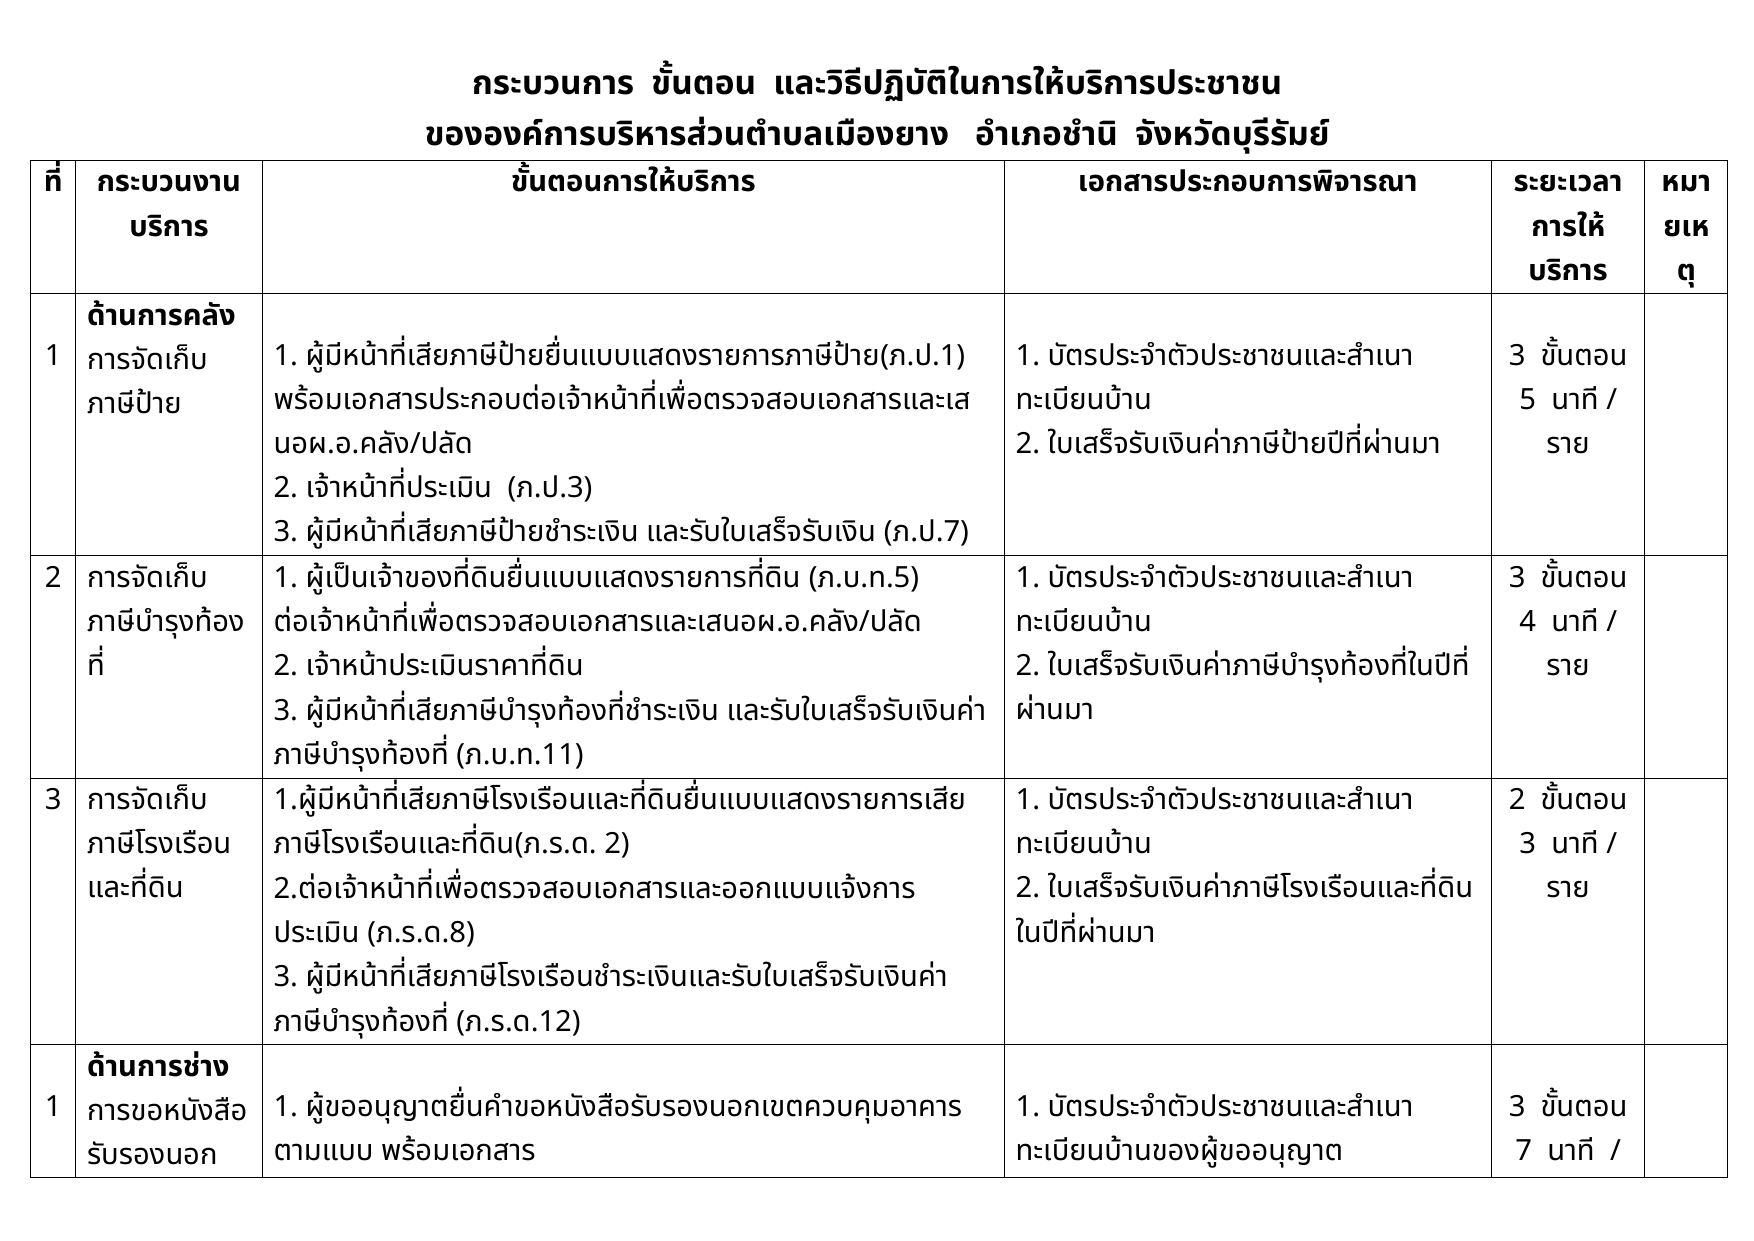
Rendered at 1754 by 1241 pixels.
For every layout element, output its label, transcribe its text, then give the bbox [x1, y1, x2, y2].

table_cell 3 ขั้นตอน 5 นาที / ราย [1492, 294, 1644, 555]
table_cell 3 [31, 779, 75, 1044]
table_cell การจัดเก็บภาษีบำรุงท้องที่ [76, 556, 262, 777]
table_cell ด้านการคลัง การจัดเก็บภาษีป้าย [76, 294, 262, 555]
table_cell 1. ผู้มีหน้าที่เสียภาษีป้ายยื่นแบบแสดงรายการภาษีป้าย(ภ.ป.1) พร้อมเอกสารประกอบต่อเจ้าหน้าที่เพื่อตรวจสอบเอกสารและเสนอผ.อ.คลัง/ปลัด 2. เจ้าหน้าที่ประเมิน (ภ.ป.3) 3. ผู้มีหน้าที่เสียภาษีป้ายชำระเงิน และรับใบเสร็จรับเงิน (ภ.ป.7) [263, 294, 1004, 555]
table_cell [1645, 556, 1727, 777]
table_cell 3 ขั้นตอน 4 นาที / ราย [1492, 556, 1644, 777]
table_cell 1. บัตรประจำตัวประชาชนและสำเนาทะเบียนบ้าน 2. ใบเสร็จรับเงินค่าภาษีโรงเรือนและที่ดินในปีที่ผ่านมา [1005, 779, 1491, 1044]
table_cell [1645, 1045, 1727, 1177]
text กระบวนการ ขั้นตอน และวิธีปฏิบัติในการให้บริการประชาชน [29, 59, 1724, 109]
table_header หมายเหตุ [1645, 161, 1727, 293]
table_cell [1005, 1045, 1491, 1177]
table_cell 1 [31, 1045, 75, 1177]
table_header เอกสารประกอบการพิจารณา [1005, 161, 1491, 293]
table_cell [1645, 779, 1727, 1044]
table_cell 2 [31, 556, 75, 777]
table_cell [76, 1045, 262, 1177]
table_header ระยะเวลาการให้บริการ [1492, 161, 1644, 293]
table_cell 1 [31, 294, 75, 555]
table_cell 1. ผู้เป็นเจ้าของที่ดินยื่นแบบแสดงรายการที่ดิน (ภ.บ.ท.5) ต่อเจ้าหน้าที่เพื่อตรวจสอบเอกสารและเสนอผ.อ.คลัง/ปลัด 2. เจ้าหน้าประเมินราคาที่ดิน 3. ผู้มีหน้าที่เสียภาษีบำรุงท้องที่ชำระเงิน และรับใบเสร็จรับเงินค่าภาษีบำรุงท้องที่ (ภ.บ.ท.11) [263, 556, 1004, 777]
table_cell 1. บัตรประจำตัวประชาชนและสำเนาทะเบียนบ้าน 2. ใบเสร็จรับเงินค่าภาษีป้ายปีที่ผ่านมา [1005, 294, 1491, 555]
table_cell [1645, 294, 1727, 555]
table_cell 1. บัตรประจำตัวประชาชนและสำเนาทะเบียนบ้าน 2. ใบเสร็จรับเงินค่าภาษีบำรุงท้องที่ในปีที่ผ่านมา [1005, 556, 1491, 777]
table_header กระบวนงานบริการ [76, 161, 262, 293]
table_cell 2 ขั้นตอน 3 นาที / ราย [1492, 779, 1644, 1044]
table_header ขั้นตอนการให้บริการ [263, 161, 1004, 293]
table_cell การจัดเก็บภาษีโรงเรือนและที่ดิน [76, 779, 262, 1044]
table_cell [1492, 1045, 1644, 1177]
text ขององค์การบริหารส่วนตำบลเมืองยาง อำเภอชำนิ จังหวัดบุรีรัมย์ [29, 109, 1724, 160]
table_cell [263, 1045, 1004, 1177]
table_header ที่ [31, 161, 75, 293]
table_cell 1.ผู้มีหน้าที่เสียภาษีโรงเรือนและที่ดินยื่นแบบแสดงรายการเสียภาษีโรงเรือนและที่ดิน(ภ.ร.ด. 2) 2.ต่อเจ้าหน้าที่เพื่อตรวจสอบเอกสารและออกแบบแจ้งการประเมิน (ภ.ร.ด.8) 3. ผู้มีหน้าที่เสียภาษีโรงเรือนชำระเงินและรับใบเสร็จรับเงินค่าภาษีบำรุงท้องที่ (ภ.ร.ด.12) [263, 779, 1004, 1044]
